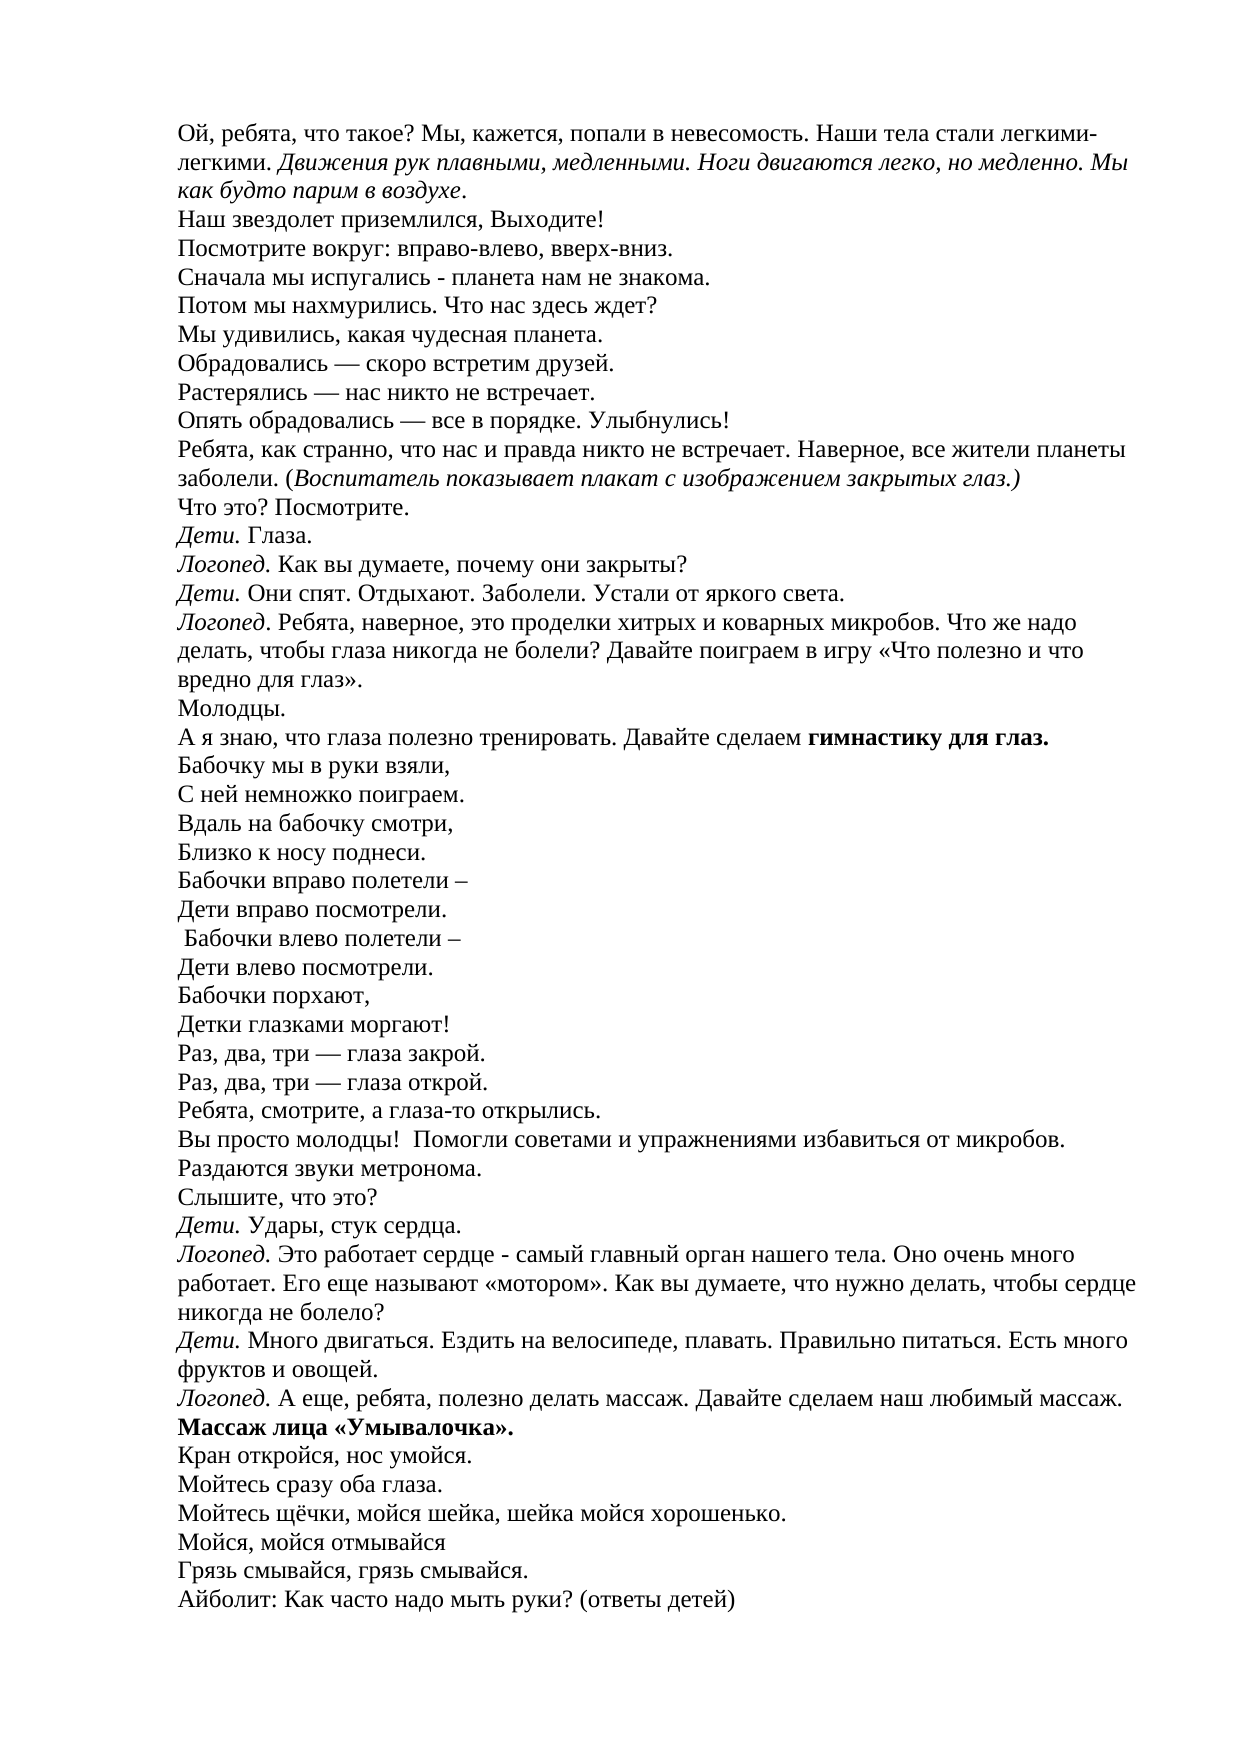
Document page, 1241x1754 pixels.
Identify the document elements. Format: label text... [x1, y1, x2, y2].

text Дети влево посмотрели. [177, 952, 1152, 981]
text Сначала мы испугались - планета нам не знакома. [177, 262, 1152, 291]
text Что это? Посмотрите. [177, 492, 1152, 521]
text Логопед. Ребята, наверное, это проделки хитрых и коварных микробов. Что же надо делать, чтобы глаза никогда не болели? Давайте поиграем в игру «Что полезно и что вредно для глаз». [177, 607, 1152, 693]
text Бабочки вправо полетели – [177, 866, 1152, 894]
text Обрадовались — скоро встретим друзей. [177, 348, 1152, 377]
text Молодцы. [177, 693, 1152, 722]
text Раздаются звуки метронома. [177, 1153, 1152, 1182]
text Дети. Удары, стук сердца. [177, 1211, 1152, 1239]
text Мойся, мойся отмывайся [177, 1527, 1152, 1556]
text Близко к носу поднеси. [177, 837, 1152, 866]
text Растерялись — нас никто не встречает. [177, 377, 1152, 406]
text Логопед. А еще, ребята, полезно делать массаж. Давайте сделаем наш любимый массаж. [177, 1383, 1152, 1412]
text Логопед. Как вы думаете, почему они закрыты? [177, 549, 1152, 578]
text Детки глазками моргают! [177, 1009, 1152, 1038]
text Слышите, что это? [177, 1182, 1152, 1211]
text Вы просто молодцы! Помогли советами и упражнениями избавиться от микробов. [177, 1124, 1152, 1153]
text Бабочки порхают, [177, 981, 1152, 1009]
text Потом мы нахмурились. Что нас здесь ждет? [177, 291, 1152, 319]
text Посмотрите вокруг: вправо-влево, вверх-вниз. [177, 233, 1152, 262]
text Дети. Глаза. [177, 521, 1152, 549]
text Бабочку мы в руки взяли, [177, 751, 1152, 779]
text С ней немножко поиграем. [177, 779, 1152, 808]
text Раз, два, три — глаза открой. [177, 1067, 1152, 1096]
text Ой, ребята, что такое? Мы, кажется, попали в невесомость. Наши тела стали легкими-легкими. Движения рук плавными, медленными. Ноги двигаются легко, но медленно. Мы как будто парим в воздухе. [177, 118, 1152, 204]
text Дети вправо посмотрели. [177, 894, 1152, 923]
text Кран откройся, нос умойся. [177, 1441, 1152, 1469]
text Мы удивились, какая чудесная планета. [177, 319, 1152, 348]
text Дети. Они спят. Отдыхают. Заболели. Устали от яркого света. [177, 578, 1152, 607]
text Грязь смывайся, грязь смывайся. [177, 1556, 1152, 1584]
text Раз, два, три — глаза закрой. [177, 1038, 1152, 1067]
text Дети. Много двигаться. Ездить на велосипеде, плавать. Правильно питаться. Есть много фруктов и овощей. [177, 1326, 1152, 1383]
text Наш звездолет приземлился, Выходите! [177, 204, 1152, 233]
text Опять обрадовались — все в порядке. Улыбнулись! [177, 406, 1152, 434]
text Мойтесь щёчки, мойся шейка, шейка мойся хорошенько. [177, 1498, 1152, 1527]
text А я знаю, что глаза полезно тренировать. Давайте сделаем гимнастику для глаз. [177, 722, 1152, 751]
text Ребята, смотрите, а глаза-то открылись. [177, 1096, 1152, 1124]
text Массаж лица «Умывалочка». [177, 1412, 1152, 1441]
text Айболит: Как часто надо мыть руки? (ответы детей) [177, 1584, 1152, 1613]
text Бабочки влево полетели – [177, 923, 1152, 952]
text Мойтесь сразу оба глаза. [177, 1469, 1152, 1498]
text Логопед. Это работает сердце - самый главный орган нашего тела. Оно очень много работает. Его еще называют «мотором». Как вы думаете, что нужно делать, чтобы сердце никогда не болело? [177, 1239, 1152, 1326]
text Ребята, как странно, что нас и правда никто не встречает. Наверное, все жители планеты заболели. (Воспитатель показывает плакат с изображением закрытых глаз.) [177, 434, 1152, 492]
text Вдаль на бабочку смотри, [177, 808, 1152, 837]
